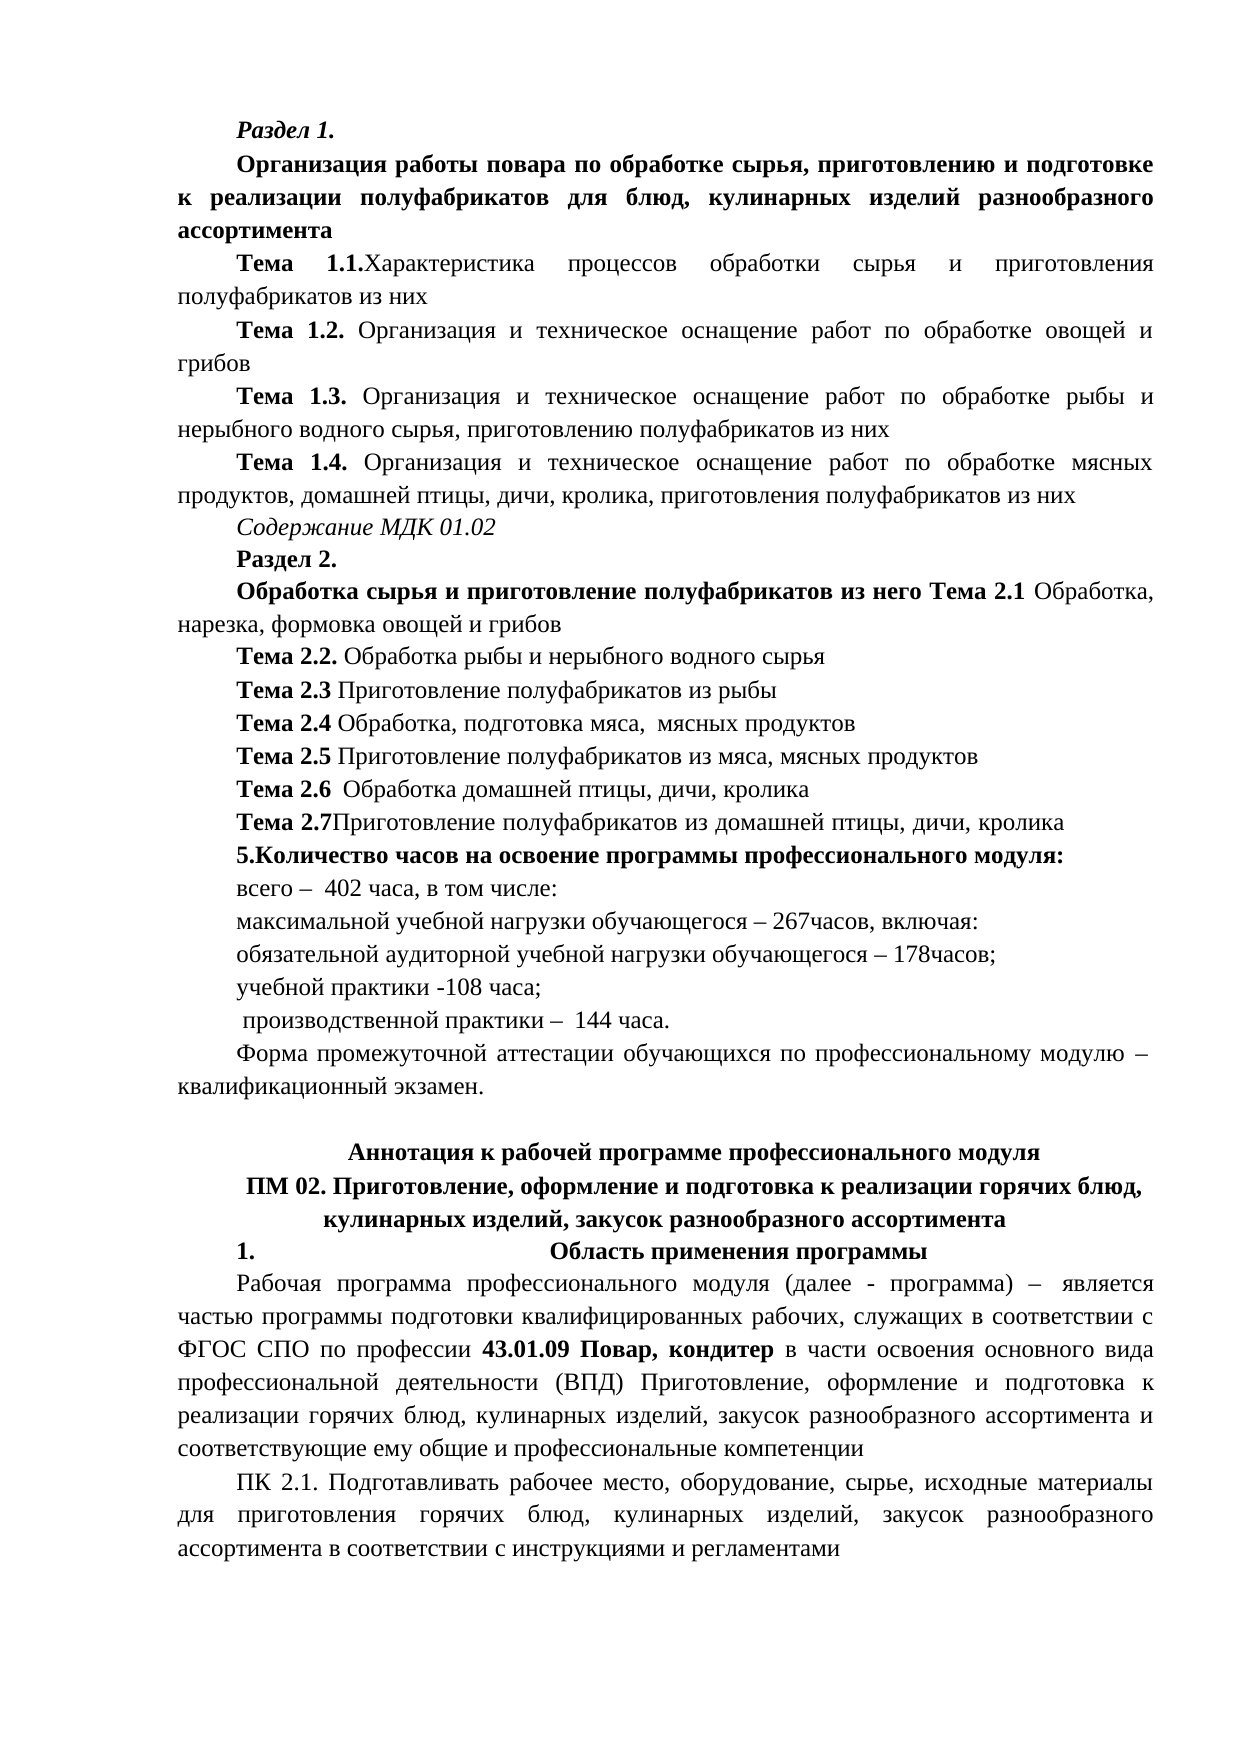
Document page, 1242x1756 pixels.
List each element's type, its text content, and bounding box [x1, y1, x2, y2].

text Тема 2.3 Приготовление полуфабрикатов из рыбы [236, 675, 1185, 703]
subtitle Область применения программы [236, 1237, 1185, 1265]
text Тема 2.4 Обработка, подготовка мяса, мясных продуктов [236, 708, 1185, 736]
text Раздел 1. [236, 116, 1185, 144]
text Тема 1.3. Организация и техническое оснащение работ по обработке рыбы и нерыбного водного сырья, приготовлению полуфабрикатов из них [177, 381, 1154, 443]
subtitle Аннотация к рабочей программе профессионального модуля [348, 1137, 1185, 1166]
text Рабочая программа профессионального модуля (далее - программа) – является частью программы подготовки квалифицированных рабочих, служащих в соответствии с ФГОС СПО по профессии 43.01.09 Повар, кондитер в части освоения основного вида профессиональной деятельности (ВПД) Приготовление, оформление и подготовка к реализации горячих блюд, кулинарных изделий, закусок разнообразного ассортимента и соответствующие ему общие и профессиональные компетенции [177, 1268, 1154, 1462]
text Тема 2.7Приготовление полуфабрикатов из домашней птицы, дичи, кролика 5.Количество часов на освоение программы профессионального модуля: всего – 402 часа, в том числе: [236, 807, 1065, 902]
text Тема 1.1.Характеристика процессов обработки сырья и приготовления полуфабрикатов из них [177, 248, 1154, 310]
text ПК 2.1. Подготавливать рабочее место, оборудование, сырье, исходные материалы для приготовления горячих блюд, кулинарных изделий, закусок разнообразного ассортимента в соответствии с инструкциями и регламентами [177, 1467, 1153, 1561]
text Тема 2.6 Обработка домашней птицы, дичи, кролика [236, 774, 1185, 803]
text Тема 2.5 Приготовление полуфабрикатов из мяса, мясных продуктов [236, 741, 1185, 769]
text Тема 2.2. Обработка рыбы и нерыбного водного сырья [236, 642, 1185, 670]
text Тема 1.2. Организация и техническое оснащение работ по обработке овощей и грибов [177, 315, 1153, 377]
subtitle Раздел 2. [236, 544, 1185, 573]
text ПМ 02. Приготовление, оформление и подготовка к реализации горячих блюд, кулинарных изделий, закусок разнообразного ассортимента [246, 1171, 1143, 1232]
text максимальной учебной нагрузки обучающегося – 267часов, включая: обязательной аудиторной учебной нагрузки обучающегося – 178часов; учебной практики -108 часа; [236, 906, 999, 1001]
text Содержание МДК 01.02 [236, 513, 1185, 542]
text производственной практики – 144 часа. [242, 1005, 1185, 1034]
subtitle Организация работы повара по обработке сырья, приготовлению и подготовке к реализации полуфабрикатов для блюд, кулинарных изделий разнообразного ассортимента [177, 149, 1154, 244]
text Форма промежуточной аттестации обучающихся по профессиональному модулю – квалификационный экзамен. [177, 1038, 1185, 1100]
text Обработка сырья и приготовление полуфабрикатов из него Тема 2.1 Обработка, нарезка, формовка овощей и грибов [177, 576, 1154, 638]
text Тема 1.4. Организация и техническое оснащение работ по обработке мясных продуктов, домашней птицы, дичи, кролика, приготовления полуфабрикатов из них [177, 447, 1153, 509]
